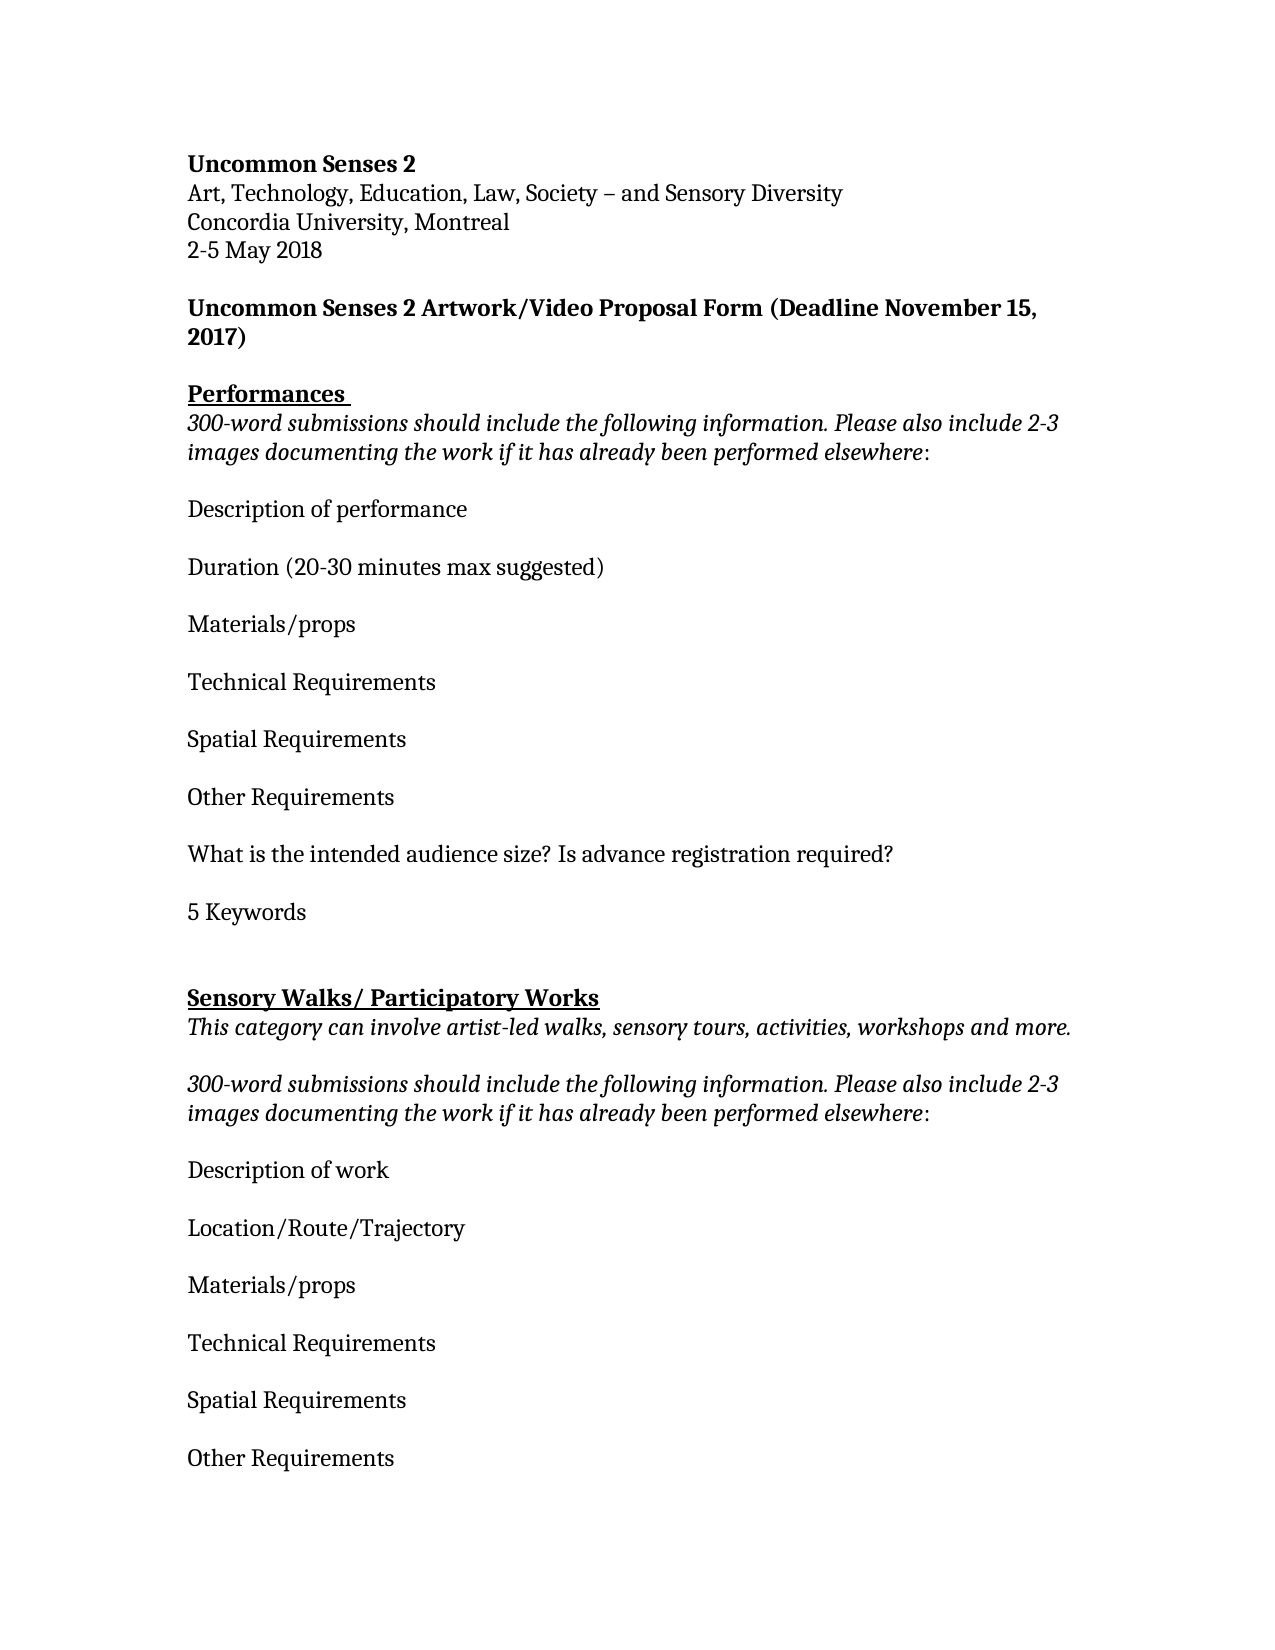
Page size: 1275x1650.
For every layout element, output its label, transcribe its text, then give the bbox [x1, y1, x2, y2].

text Materials/props [187, 1271, 1087, 1300]
text Art, Technology, Education, Law, Society – and Sensory Diversity [187, 179, 1087, 207]
text Other Requirements [187, 782, 1087, 811]
text Other Requirements [187, 1444, 1087, 1472]
text Location/Route/Trajectory [187, 1214, 1087, 1242]
text Description of performance [187, 495, 1087, 524]
text 5 Keywords [187, 897, 1087, 926]
text 2-5 May 2018 [187, 236, 1087, 265]
text Uncommon Senses 2 Artwork/Video Proposal Form (Deadline November 15, 2017) [187, 294, 1087, 351]
text Technical Requirements [187, 1329, 1087, 1357]
text Duration (20-30 minutes max suggested) [187, 552, 1087, 581]
text This category can involve artist-led walks, sensory tours, activities, workshops and more. [187, 1012, 1087, 1041]
text What is the intended audience size? Is advance registration required? [187, 840, 1087, 869]
text Sensory Walks/ Participatory Works [187, 984, 1087, 1012]
text Concordia University, Montreal [187, 207, 1087, 236]
text 300-word submissions should include the following information. Please also include 2-3 images documenting the work if it has already been performed elsewhere: [187, 1070, 1087, 1127]
text Uncommon Senses 2 [187, 150, 1087, 179]
text Description of work [187, 1156, 1087, 1185]
text 300-word submissions should include the following information. Please also include 2-3 images documenting the work if it has already been performed elsewhere: [187, 409, 1087, 466]
text Spatial Requirements [187, 725, 1087, 754]
text Spatial Requirements [187, 1386, 1087, 1415]
text Materials/props [187, 610, 1087, 639]
text Performances [187, 380, 1087, 409]
text Technical Requirements [187, 667, 1087, 696]
